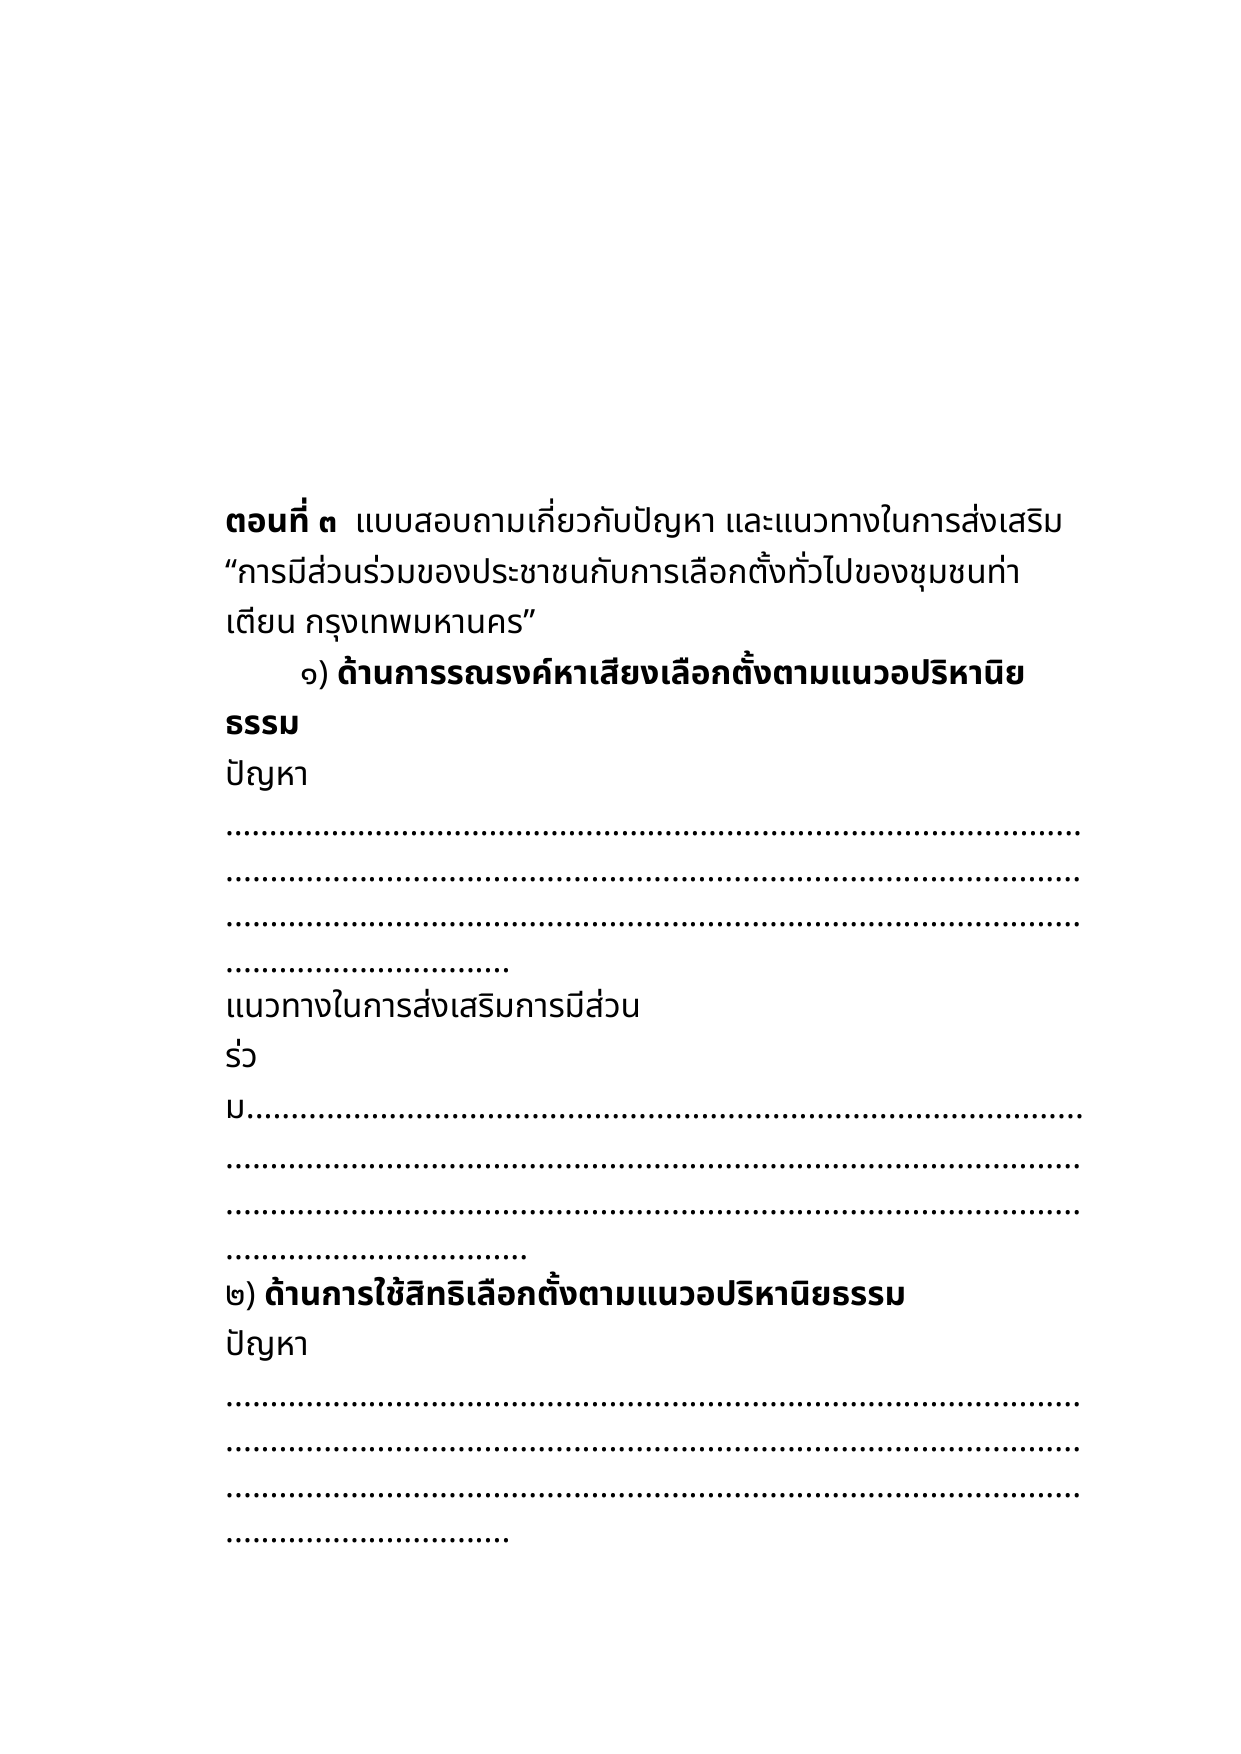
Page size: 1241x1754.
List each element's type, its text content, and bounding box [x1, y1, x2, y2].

text ................................................................................................................................................................................................................................................................................................................................ [225, 1371, 1090, 1552]
text ปัญหา [225, 1320, 1090, 1371]
text ๒) ด้านการใช้สิทธิเลือกตั้งตามแนวอปริหานิยธรรม [225, 1269, 1090, 1320]
text ปัญหา [225, 750, 1090, 800]
text ……………………………………………………..................................................................................................................................................................................................................................................................... [225, 800, 1090, 982]
text ๑) ด้านการรณรงค์หาเสียงเลือกตั้งตามแนวอปริหานิยธรรม [225, 649, 1090, 750]
text ตอนที่ ๓ แบบสอบถามเกี่ยวกับปัญหา และแนวทางในการส่งเสริม “การมีส่วนร่วมของประชาชนกับการเลือกตั้งทั่วไปของชุมชนท่าเตียน กรุงเทพมหานคร” [225, 497, 1090, 649]
